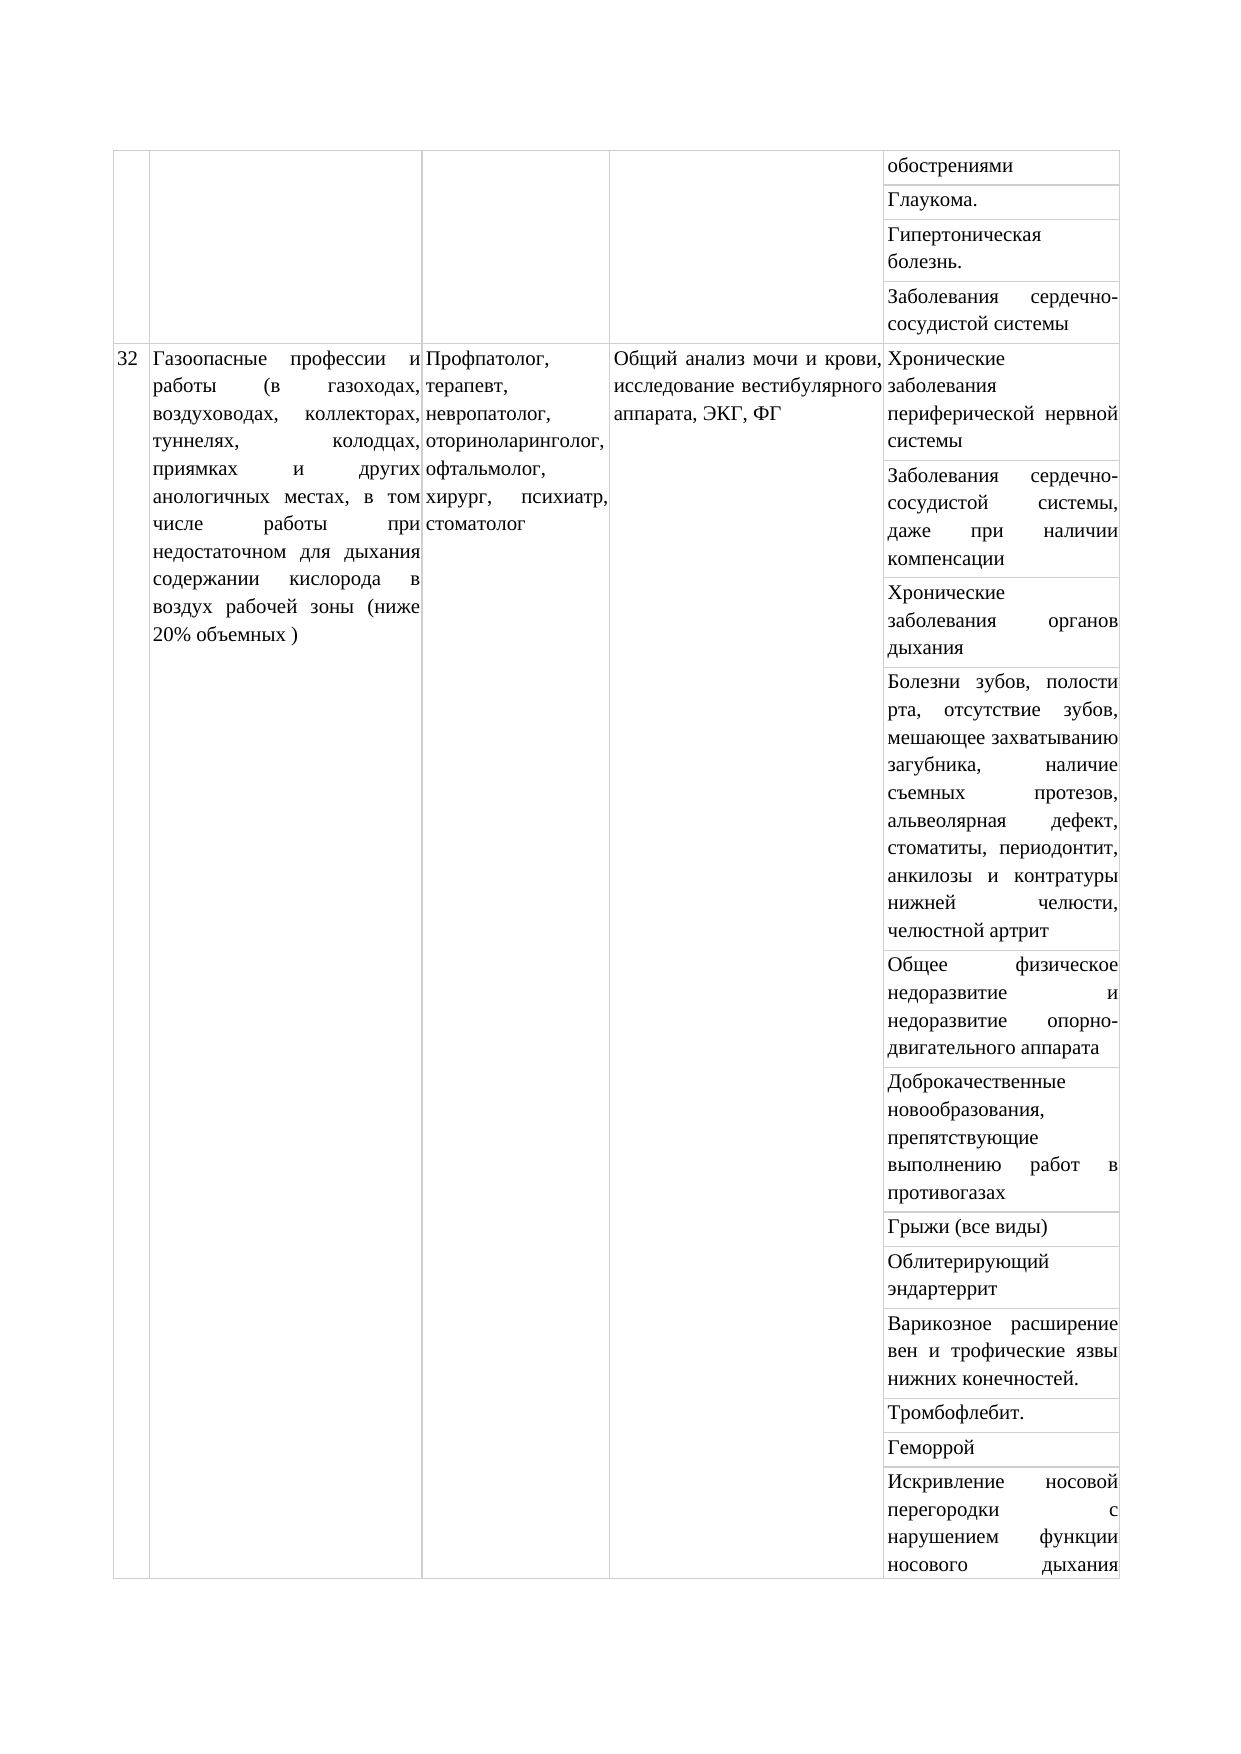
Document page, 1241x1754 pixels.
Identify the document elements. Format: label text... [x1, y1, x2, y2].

table_cell Глаукома. [884, 186, 1119, 219]
table_cell Тромбофлебит. [884, 1399, 1119, 1432]
table_cell Хронические заболевания периферической нервной системы [884, 344, 1119, 460]
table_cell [884, 151, 1119, 184]
table_cell 32 [114, 344, 149, 1577]
table_cell Гипертоническая болезнь. [884, 220, 1119, 281]
table_cell Грыжи (все виды) [884, 1213, 1119, 1246]
table_cell Профпатолог, терапевт, невропатолог, оториноларинголог, офтальмолог, хирург, психиатр, стоматолог [423, 344, 609, 1577]
table_cell Облитерирующий эндартеррит [884, 1247, 1119, 1308]
table_cell Геморрой [884, 1433, 1119, 1466]
table_cell Варикозное расширение вен и трофические язвы нижних конечностей. [884, 1309, 1119, 1397]
table_cell Общее физическое недоразвитие и недоразвитие опорно-двигательного аппарата [884, 951, 1119, 1067]
table_cell Доброкачественные новообразования, препятствующие выполнению работ в противогазах [884, 1068, 1119, 1211]
table_cell Заболевания сердечно-сосудистой системы, даже при наличии компенсации [884, 461, 1119, 577]
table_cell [884, 1468, 1119, 1577]
table_cell Болезни зубов, полости рта, отсутствие зубов, мешающее захватыванию загубника, наличие съемных протезов, альвеолярная дефект, стоматиты, периодонтит, анкилозы и контратуры нижней челюсти, челюстной артрит [884, 668, 1119, 949]
table_cell Хронические заболевания органов дыхания [884, 578, 1119, 667]
table_cell Заболевания сердечно-сосудистой системы [884, 282, 1119, 343]
table_cell Общий анализ мочи и крови, исследование вестибулярного аппарата, ЭКГ, ФГ [610, 344, 883, 1577]
table_cell Газоопасные профессии и работы (в газоходах, воздуховодах, коллекторах, туннелях, колодцах, приямках и других анологичных местах, в том числе работы при недостаточном для дыхания содержании кислорода в воздух рабочей зоны (ниже 20% объемных ) [150, 344, 421, 1577]
